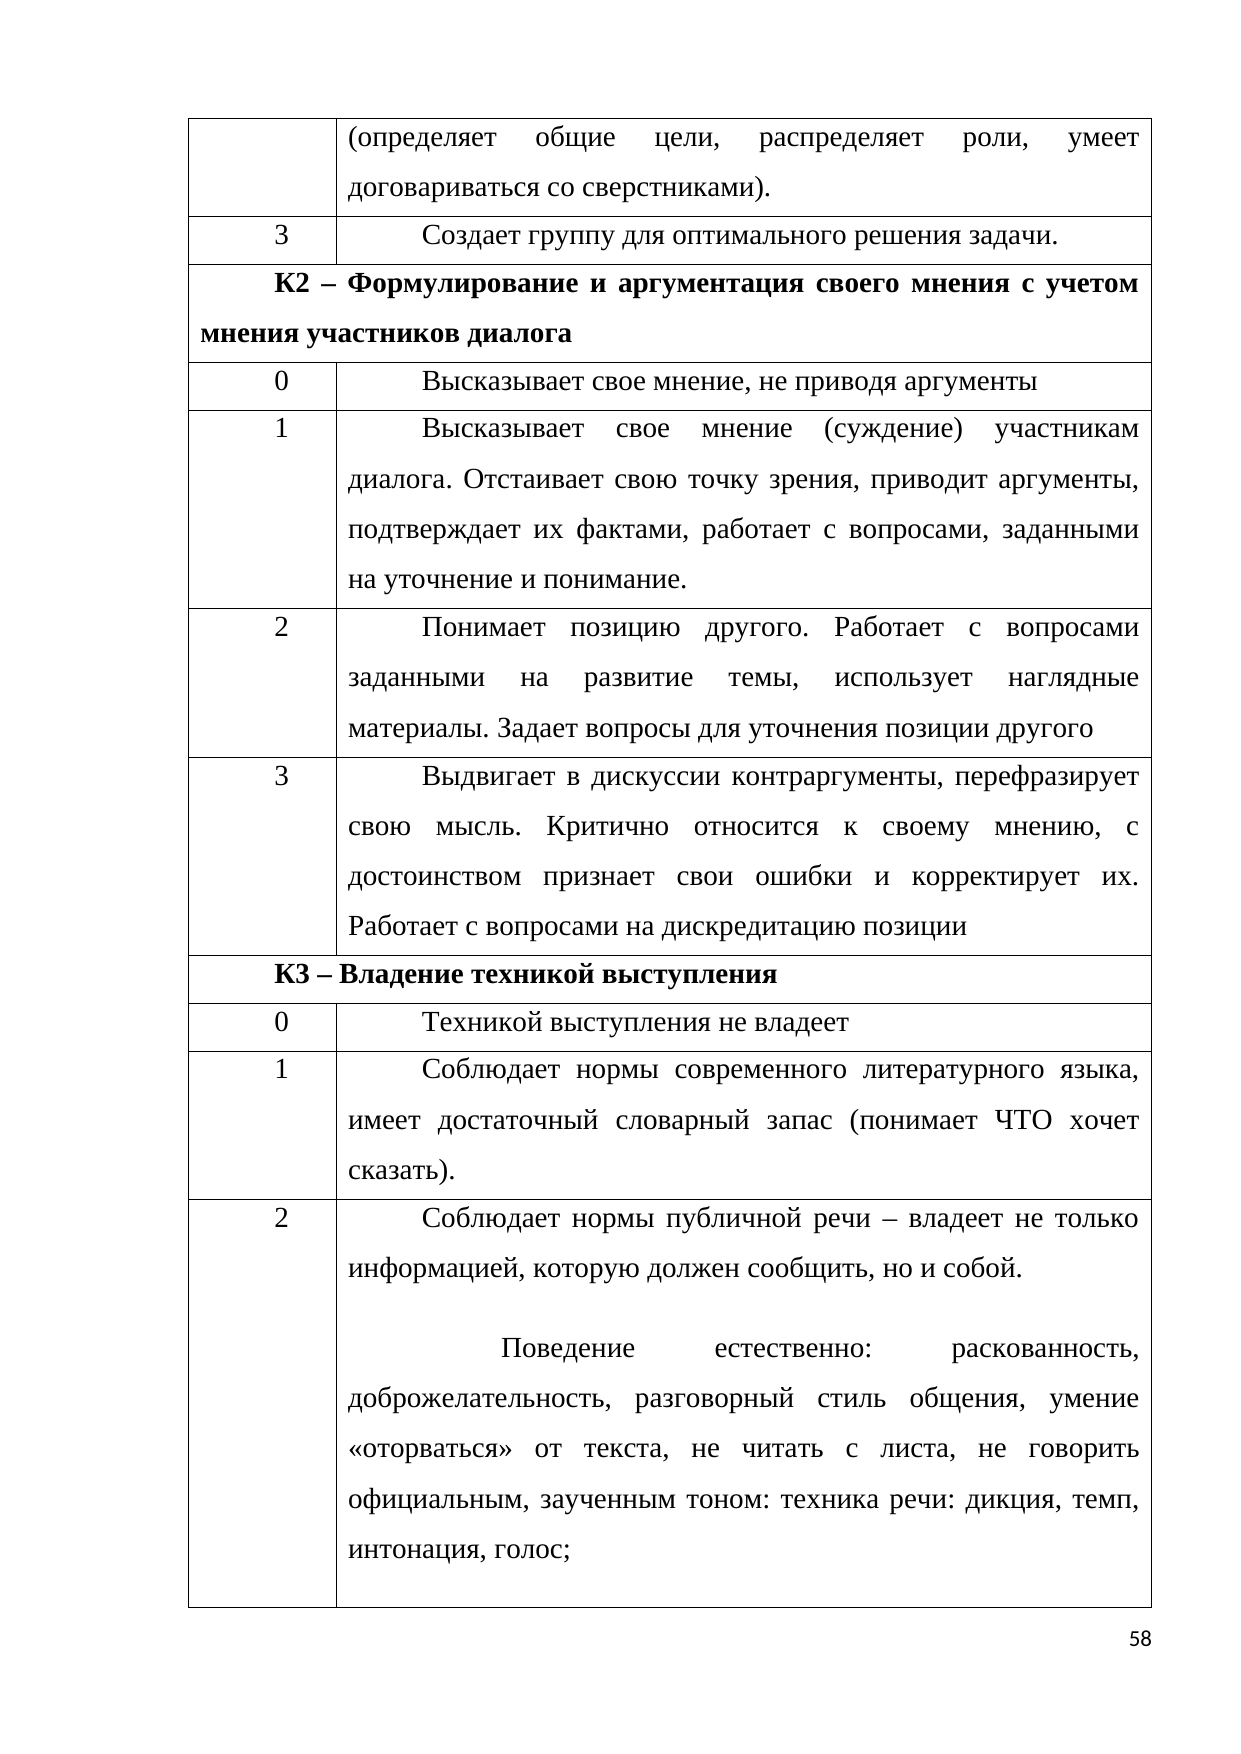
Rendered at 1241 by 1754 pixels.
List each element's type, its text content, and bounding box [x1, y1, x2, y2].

table_cell К2 – Формулирование и аргументация своего мнения с учетом мнения участников диалога [189, 265, 1151, 362]
table_cell 3 [189, 758, 336, 955]
table_cell 2 [189, 1200, 336, 1607]
table_cell 1 [189, 411, 336, 608]
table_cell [337, 119, 1151, 216]
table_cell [337, 1200, 1151, 1607]
table_cell 2 [189, 609, 336, 757]
table_cell Высказывает свое мнение (суждение) участникам диалога. Отстаивает свою точку зрения, приводит аргументы, подтверждает их фактами, работает с вопросами, заданными на уточнение и понимание. [337, 411, 1151, 608]
table_cell 0 [189, 363, 336, 409]
table_cell Создает группу для оптимального решения задачи. [337, 217, 1151, 264]
table_cell Соблюдает нормы современного литературного языка, имеет достаточный словарный запас (понимает ЧТО хочет сказать). [337, 1052, 1151, 1199]
table_cell К3 – Владение техникой выступления [189, 956, 1151, 1003]
table_cell 0 [189, 1004, 336, 1051]
table_cell 3 [189, 217, 336, 264]
table_cell Техникой выступления не владеет [337, 1004, 1151, 1051]
table_cell 2 [189, 119, 336, 216]
table_cell 1 [189, 1052, 336, 1199]
table_cell Понимает позицию другого. Работает с вопросами заданными на развитие темы, использует наглядные материалы. Задает вопросы для уточнения позиции другого [337, 609, 1151, 757]
table_cell Высказывает свое мнение, не приводя аргументы [337, 363, 1151, 409]
table_cell Выдвигает в дискуссии контраргументы, перефразирует свою мысль. Критично относится к своему мнению, с достоинством признает свои ошибки и корректирует их. Работает с вопросами на дискредитацию позиции [337, 758, 1151, 955]
